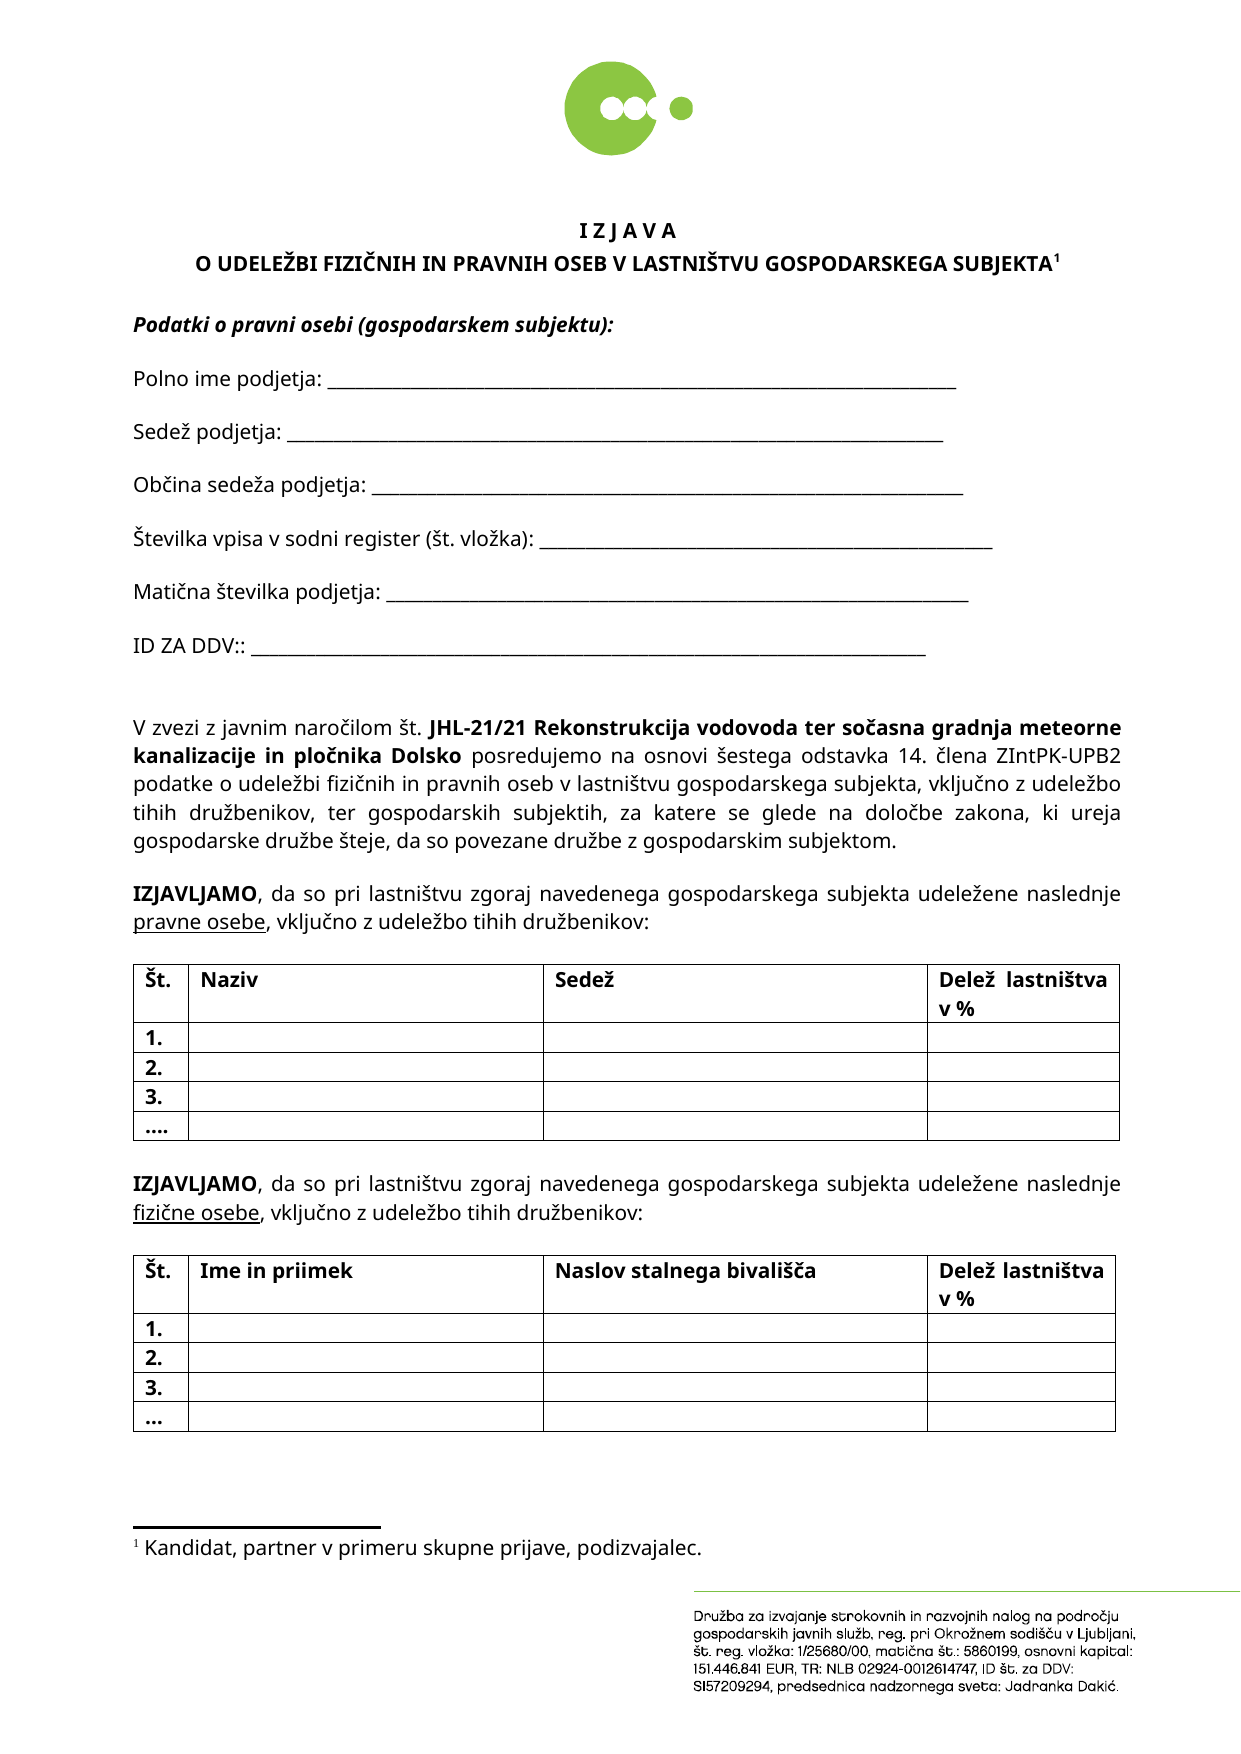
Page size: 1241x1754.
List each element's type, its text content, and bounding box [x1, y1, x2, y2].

table_cell 1. [134, 1023, 188, 1052]
table_cell [189, 1023, 543, 1052]
table_cell [928, 1112, 1119, 1140]
table_cell [189, 1082, 543, 1111]
table_header Delež lastništva v % [928, 1256, 1115, 1313]
text Polno ime podjetja: ____________________________________________________________________ [133, 364, 1122, 392]
table_cell [544, 1402, 927, 1431]
table_header Ime in priimek [189, 1256, 543, 1313]
table_header Sedež [544, 965, 927, 1022]
text Podatki o pravni osebi (gospodarskem subjektu): [133, 310, 1122, 339]
text I Z J A V A [133, 217, 1122, 245]
text O UDELEŽBI FIZIČNIH IN PRAVNIH OSEB V LASTNIŠTVU GOSPODARSKEGA SUBJEKTA [133, 249, 1122, 278]
table_cell …. [134, 1112, 188, 1140]
table_cell [544, 1112, 927, 1140]
table_cell [189, 1053, 543, 1081]
table_cell [928, 1023, 1119, 1052]
text Matična številka podjetja: _______________________________________________________________ [133, 577, 1122, 606]
table_cell [928, 1082, 1119, 1111]
table_cell 3. [134, 1373, 188, 1401]
table_cell 2. [134, 1343, 188, 1372]
table_header Naziv [189, 965, 543, 1022]
table_cell [928, 1343, 1115, 1372]
table_cell [928, 1373, 1115, 1401]
text Sedež podjetja: _______________________________________________________________________ [133, 417, 1122, 446]
table_cell [928, 1314, 1115, 1342]
table_cell [544, 1343, 927, 1372]
table_cell [189, 1373, 543, 1401]
table_cell … [134, 1402, 188, 1431]
table_cell 3. [134, 1082, 188, 1111]
table_header Delež lastništva v % [928, 965, 1119, 1022]
text ID ZA DDV:: _________________________________________________________________________ [133, 631, 1122, 659]
text V zvezi z javnim naročilom št. JHL-21/21 Rekonstrukcija vodovoda ter sočasna gradnja meteorne kanalizacije in pločnika Dolsko posredujemo na osnovi šestega odstavka 14. člena ZIntPK-UPB2 podatke o udeležbi fizičnih in pravnih oseb v lastništvu gospodarskega subjekta, vključno z udeležbo tihih družbenikov, ter gospodarskih subjektih, za katere se glede na določbe zakona, ki ureja gospodarske družbe šteje, da so povezane družbe z gospodarskim subjektom. [133, 713, 1122, 855]
table_cell [189, 1343, 543, 1372]
table_cell [544, 1082, 927, 1111]
table_cell [189, 1402, 543, 1431]
table_cell [544, 1373, 927, 1401]
table_cell [189, 1314, 543, 1342]
table_header Naslov stalnega bivališča [544, 1256, 927, 1313]
table_cell [189, 1112, 543, 1140]
table_cell [544, 1053, 927, 1081]
table_header Št. [134, 1256, 188, 1313]
table_cell [928, 1402, 1115, 1431]
text IZJAVLJAMO, da so pri lastništvu zgoraj navedenega gospodarskega subjekta udeležene naslednje fizične osebe, vključno z udeležbo tihih družbenikov: [133, 1169, 1122, 1226]
table_header Št. [134, 965, 188, 1022]
table_cell 1. [134, 1314, 188, 1342]
text Številka vpisa v sodni register (št. vložka): _________________________________________________ [133, 524, 1122, 552]
table_cell 2. [134, 1053, 188, 1081]
text Občina sedeža podjetja: ________________________________________________________________ [133, 471, 1122, 499]
table_cell [544, 1023, 927, 1052]
table_cell [928, 1053, 1119, 1081]
text IZJAVLJAMO, da so pri lastništvu zgoraj navedenega gospodarskega subjekta udeležene naslednje pravne osebe, vključno z udeležbo tihih družbenikov: [133, 879, 1122, 936]
table_cell [544, 1314, 927, 1342]
